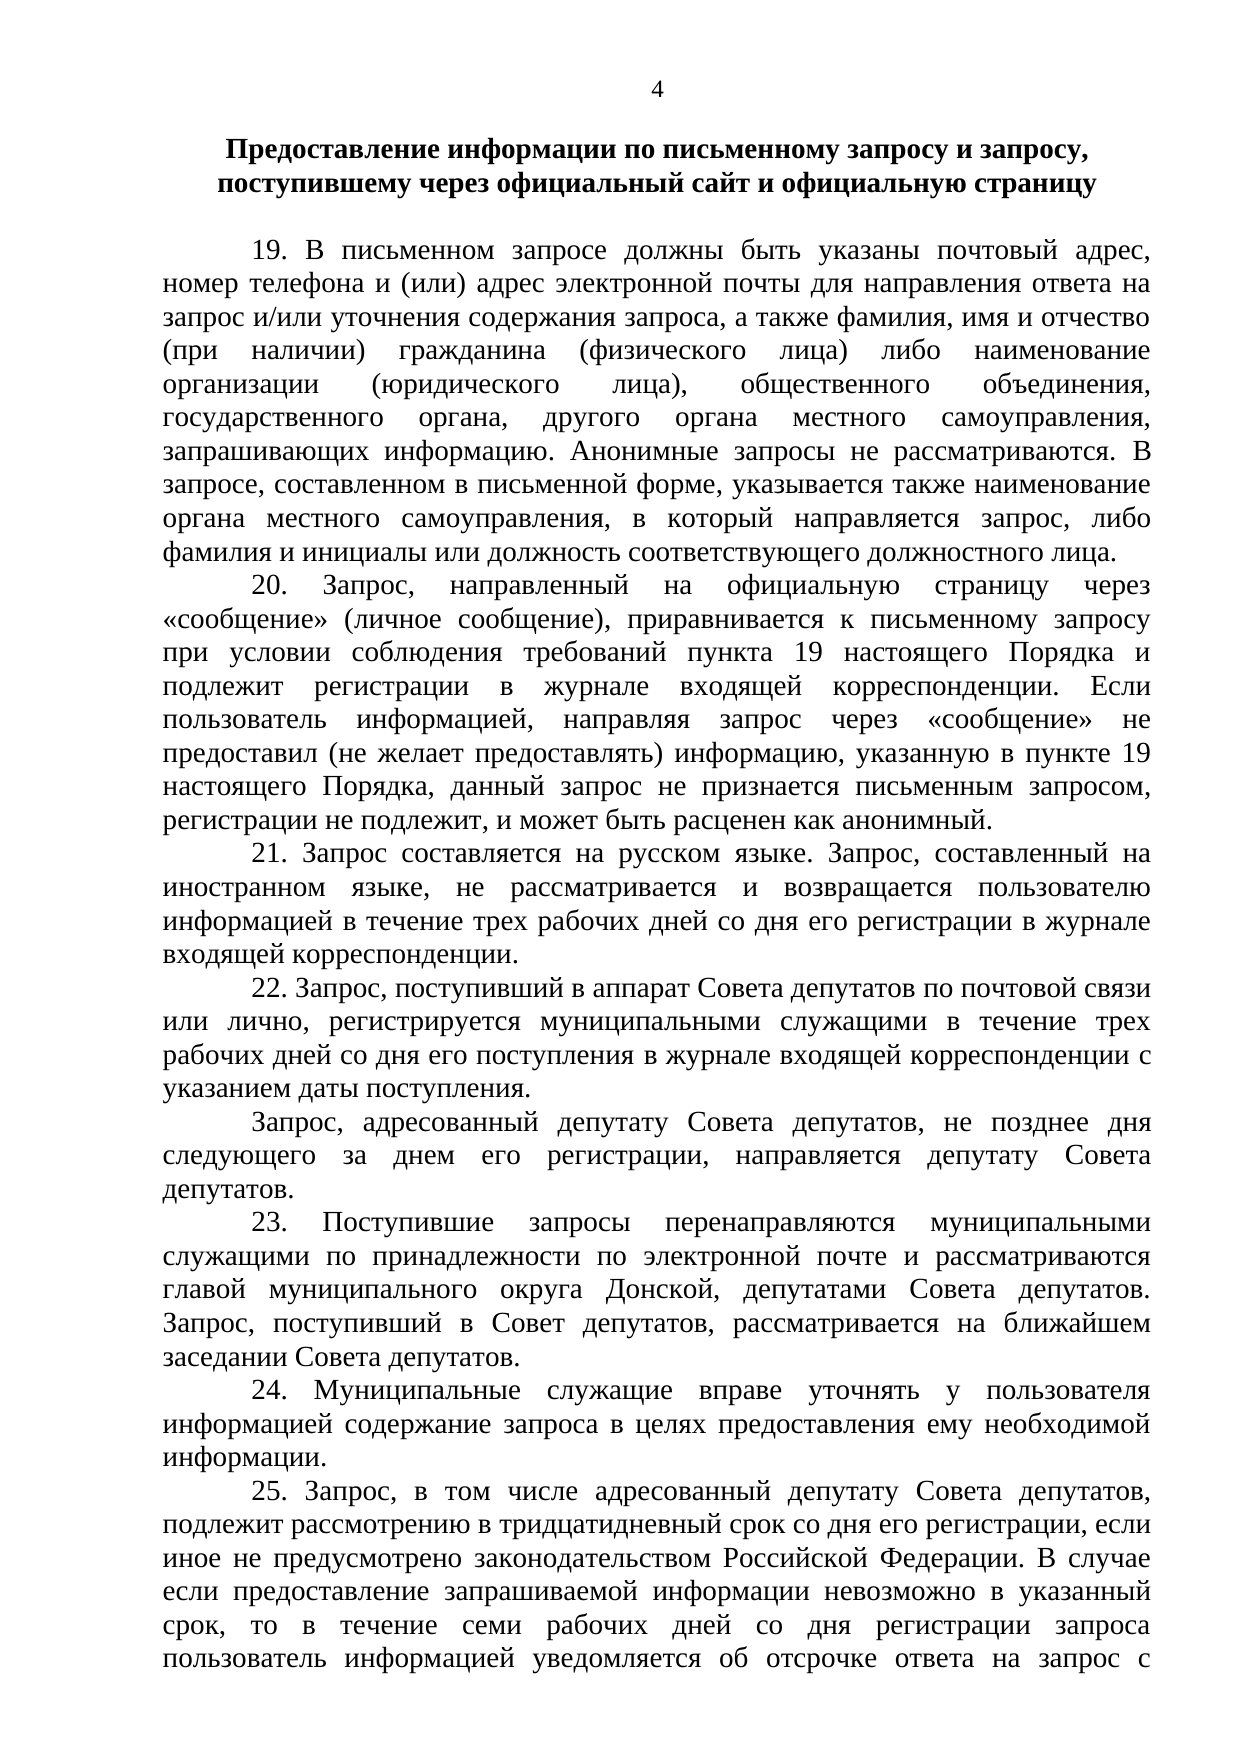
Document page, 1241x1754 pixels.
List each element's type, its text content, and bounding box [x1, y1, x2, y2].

text 20. Запрос, направленный на официальную страницу через «сообщение» (личное сообщение), приравнивается к письменному запросу при условии соблюдения требований пункта 19 настоящего Порядка и подлежит регистрации в журнале входящей корреспонденции. Если пользователь информацией, направляя запрос через «сообщение» не предоставил (не желает предоставлять) информацию, указанную в пункте 19 настоящего Порядка, данный запрос не признается письменным запросом, регистрации не подлежит, и может быть расценен как анонимный. [162, 567, 1152, 836]
text Запрос, адресованный депутату Совета депутатов, не позднее дня следующего за днем его регистрации, направляется депутату Совета депутатов. [162, 1104, 1152, 1204]
text 22. Запрос, поступивший в аппарат Совета депутатов по почтовой связи или лично, регистрируется муниципальными служащими в течение трех рабочих дней со дня его поступления в журнале входящей корреспонденции с указанием даты поступления. [162, 970, 1152, 1104]
text 23. Поступившие запросы перенаправляются муниципальными служащими по принадлежности по электронной почте и рассматриваются главой муниципального округа Донской, депутатами Совета депутатов. Запрос, поступивший в Совет депутатов, рассматривается на ближайшем заседании Совета депутатов. [162, 1204, 1152, 1372]
text 24. Муниципальные служащие вправе уточнять у пользователя информацией содержание запроса в целях предоставления ему необходимой информации. [162, 1372, 1152, 1473]
text 19. В письменном запросе должны быть указаны почтовый адрес, номер телефона и (или) адрес электронной почты для направления ответа на запрос и/или уточнения содержания запроса, а также фамилия, имя и отчество (при наличии) гражданина (физического лица) либо наименование организации (юридического лица), общественного объединения, государственного органа, другого органа местного самоуправления, запрашивающих информацию. Анонимные запросы не рассматриваются. В запросе, составленном в письменной форме, указывается также наименование органа местного самоуправления, в который направляется запрос, либо фамилия и инициалы или должность соответствующего должностного лица. [162, 232, 1152, 567]
text 21. Запрос составляется на русском языке. Запрос, составленный на иностранном языке, не рассматривается и возвращается пользователю информацией в течение трех рабочих дней со дня его регистрации в журнале входящей корреспонденции. [162, 836, 1152, 970]
text Предоставление информации по письменному запросу и запросу, поступившему через официальный сайт и официальную страницу [162, 131, 1152, 198]
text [162, 1473, 1152, 1674]
